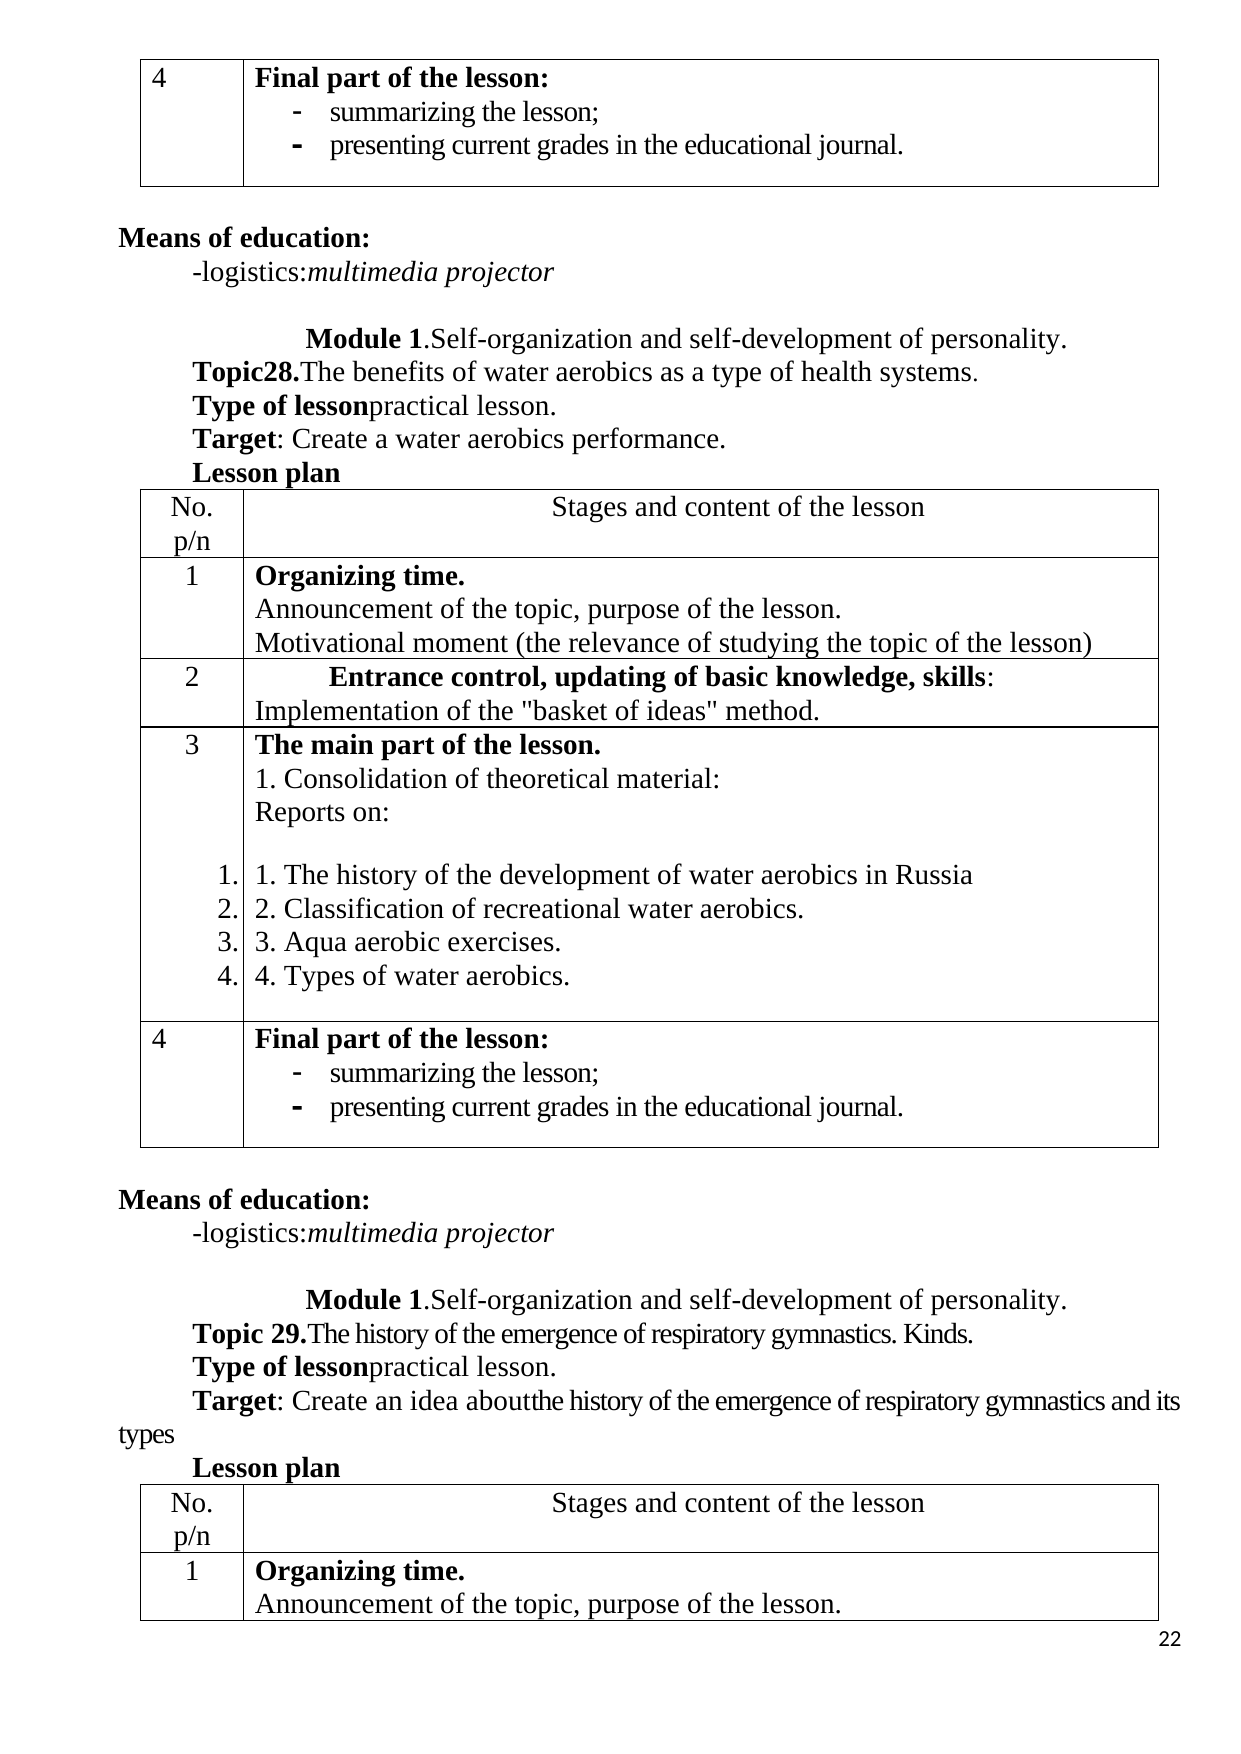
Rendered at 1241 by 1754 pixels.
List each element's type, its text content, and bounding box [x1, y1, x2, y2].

text Topic 29.The history of the emergence of respiratory gymnastics. Kinds. [118, 1316, 1181, 1349]
table_cell 2 [141, 659, 243, 726]
text Type of lessonpractical lesson. [118, 1349, 1181, 1383]
table_cell 1 [141, 1553, 243, 1620]
text Lesson plan [118, 455, 1181, 488]
table_header No. p/n [141, 490, 243, 557]
text -logistics:multimedia projector [118, 254, 1181, 287]
text Module 1.Self-organization and self-development of personality. [118, 1282, 1181, 1316]
text Means of education: [118, 220, 1181, 254]
table_cell Final part of the lesson: summarizing the lesson; presenting current grades in the educational journal. [244, 60, 1158, 186]
table_cell 4 [141, 60, 243, 186]
text Means of education: [118, 1182, 1181, 1215]
table_cell 3 [141, 728, 243, 1021]
table_cell 4 [141, 1022, 243, 1147]
text Topic28.The benefits of water aerobics as a type of health systems. [118, 354, 1181, 388]
text Type of lessonpractical lesson. [118, 388, 1181, 421]
table_header No. p/n [141, 1485, 243, 1552]
text -logistics:multimedia projector [118, 1215, 1181, 1249]
table_cell Entrance control, updating of basic knowledge, skills: Implementation of the "basket of ideas" method. [244, 659, 1158, 726]
table_header Stages and content of the lesson [244, 1485, 1158, 1552]
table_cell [244, 1553, 1158, 1620]
table_header Stages and content of the lesson [244, 490, 1158, 557]
table_cell 1 [141, 558, 243, 658]
text Target: Create a water aerobics performance. [118, 421, 1181, 455]
table_cell Organizing time. Announcement of the topic, purpose of the lesson. Motivational moment (the relevance of studying the topic of the lesson) [244, 558, 1158, 658]
table_cell Final part of the lesson: summarizing the lesson; presenting current grades in the educational journal. [244, 1022, 1158, 1147]
text Lesson plan [118, 1450, 1181, 1484]
text Module 1.Self-organization and self-development of personality. [118, 321, 1181, 354]
table_cell The main part of the lesson. 1. Consolidation of theoretical material: Reports on: 1. The history of the development of water aerobics in Russia 2. Classification of recreational water aerobics. 3. Aqua aerobic exercises. 4. Types of water aerobics. [244, 728, 1158, 1021]
text Target: Create an idea aboutthe history of the emergence of respiratory gymnastics and its types [118, 1383, 1181, 1450]
